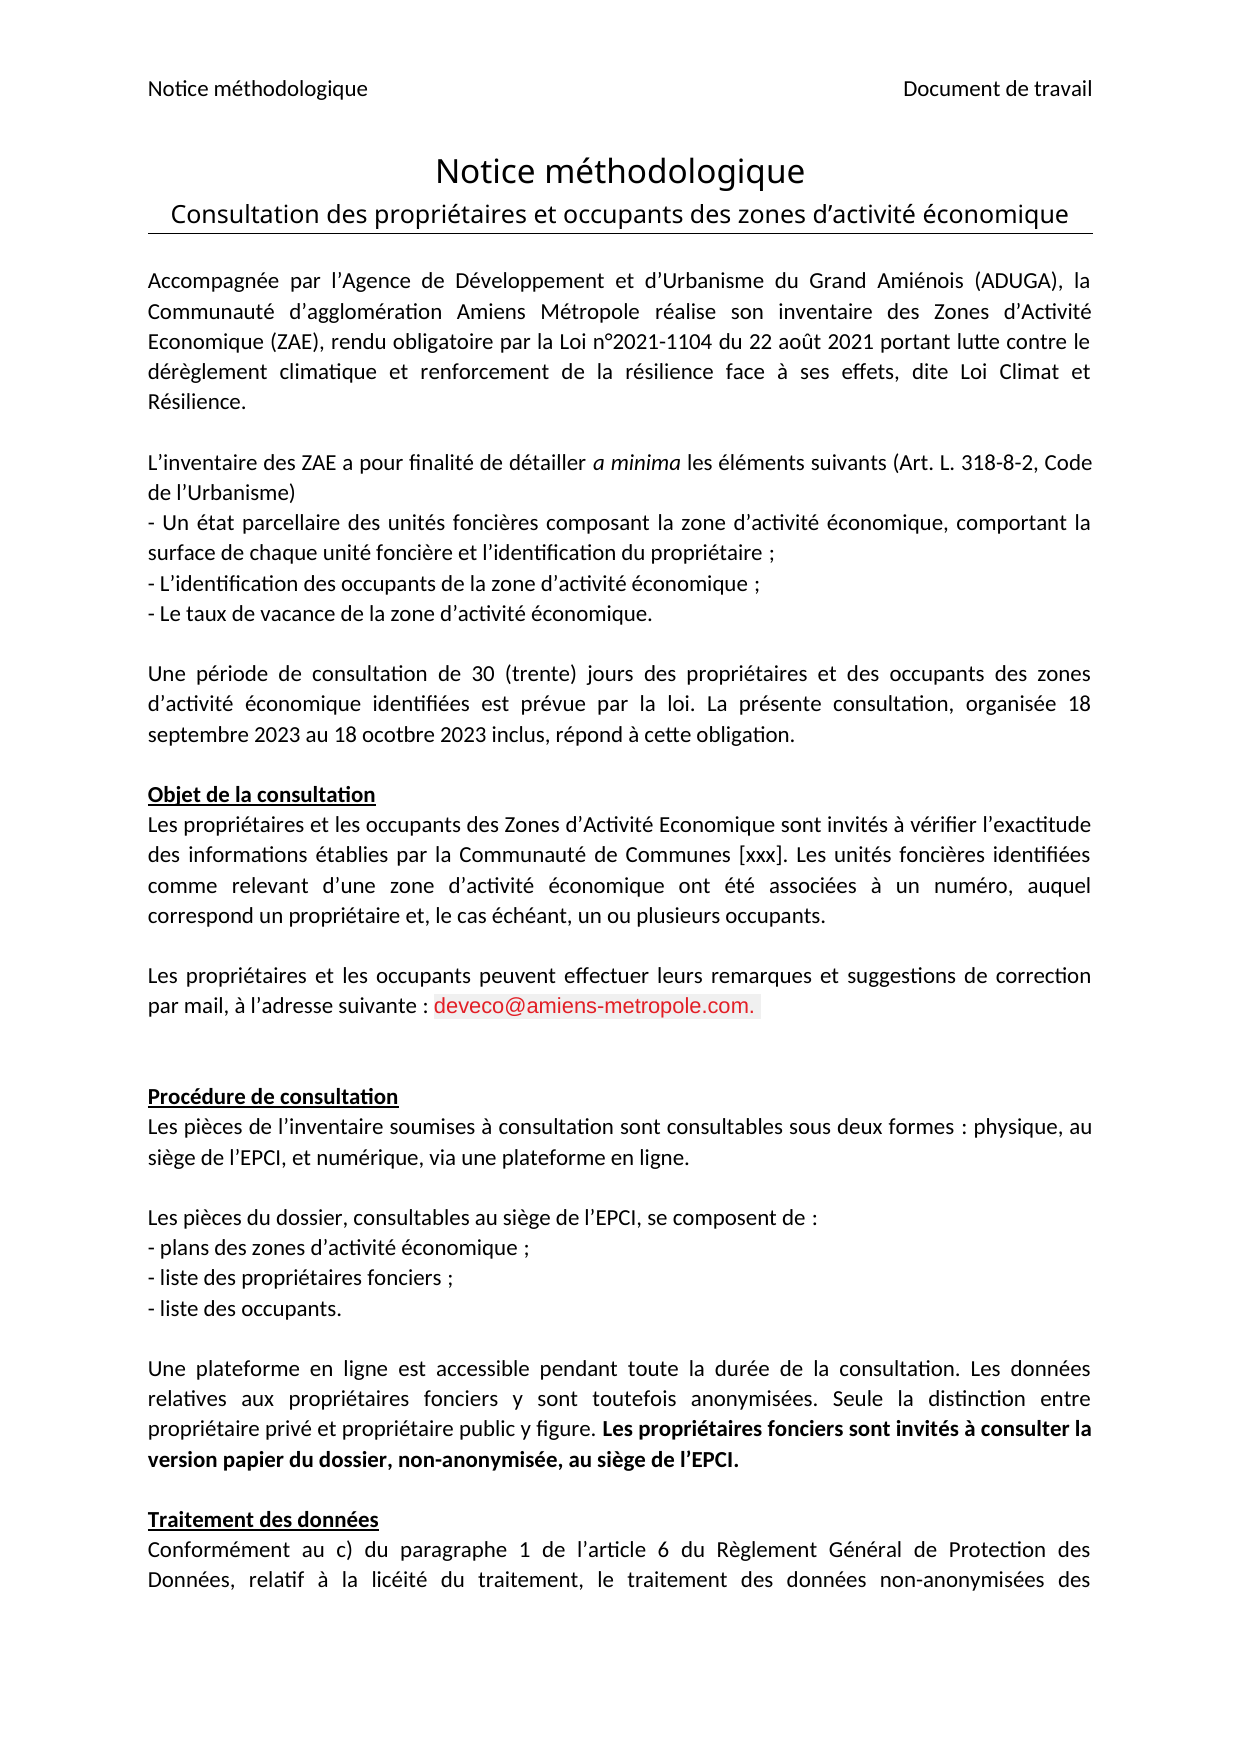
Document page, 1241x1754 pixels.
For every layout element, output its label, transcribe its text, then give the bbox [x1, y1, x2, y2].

text - liste des occupants. [148, 1294, 1093, 1322]
text L’inventaire des ZAE a pour finalité de détailler a minima les éléments suivants (Art. L. 318-8-2, Code de l’Urbanisme) [148, 448, 1093, 506]
text Traitement des données [148, 1505, 1093, 1533]
text Consultation des propriétaires et occupants des zones d’activité économique [148, 197, 1093, 233]
text Procédure de consultation [148, 1082, 1093, 1110]
text Les pièces de l’inventaire soumises à consultation sont consultables sous deux formes : physique, au siège de l’EPCI, et numérique, via une plateforme en ligne. [148, 1112, 1093, 1171]
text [148, 1535, 1093, 1594]
text Une plateforme en ligne est accessible pendant toute la durée de la consultation. Les données relatives aux propriétaires fonciers y sont toutefois anonymisées. Seule la distinction entre propriétaire privé et propriétaire public y figure. Les propriétaires fonciers sont invités à consulter la version papier du dossier, non-anonymisée, au siège de l’EPCI. [148, 1354, 1093, 1473]
text Les propriétaires et les occupants peuvent effectuer leurs remarques et suggestions de correction par mail, à l’adresse suivante : deveco@amiens-metropole.com. [148, 961, 1093, 1020]
text Notice méthodologique [148, 148, 1093, 193]
text - Un état parcellaire des unités foncières composant la zone d’activité économique, comportant la surface de chaque unité foncière et l’identification du propriétaire ; [148, 508, 1093, 567]
text - Le taux de vacance de la zone d’activité économique. [148, 599, 1093, 627]
text - plans des zones d’activité économique ; [148, 1233, 1093, 1261]
text Accompagnée par l’Agence de Développement et d’Urbanisme du Grand Amiénois (ADUGA), la Communauté d’agglomération Amiens Métropole réalise son inventaire des Zones d’Activité Economique (ZAE), rendu obligatoire par la Loi n°2021-1104 du 22 août 2021 portant lutte contre le dérèglement climatique et renforcement de la résilience face à ses effets, dite Loi Climat et Résilience. [148, 267, 1093, 416]
text Les propriétaires et les occupants des Zones d’Activité Economique sont invités à vérifier l’exactitude des informations établies par la Communauté de Communes [xxx]. Les unités foncières identifiées comme relevant d’une zone d’activité économique ont été associées à un numéro, auquel correspond un propriétaire et, le cas échéant, un ou plusieurs occupants. [148, 810, 1093, 929]
text - liste des propriétaires fonciers ; [148, 1263, 1093, 1292]
text - L’identification des occupants de la zone d’activité économique ; [148, 569, 1093, 597]
text Une période de consultation de 30 (trente) jours des propriétaires et des occupants des zones d’activité économique identifiées est prévue par la loi. La présente consultation, organisée 18 septembre 2023 au 18 ocotbre 2023 inclus, répond à cette obligation. [148, 659, 1093, 748]
text Objet de la consultation [148, 780, 1093, 808]
text Les pièces du dossier, consultables au siège de l’EPCI, se composent de : [148, 1203, 1093, 1231]
